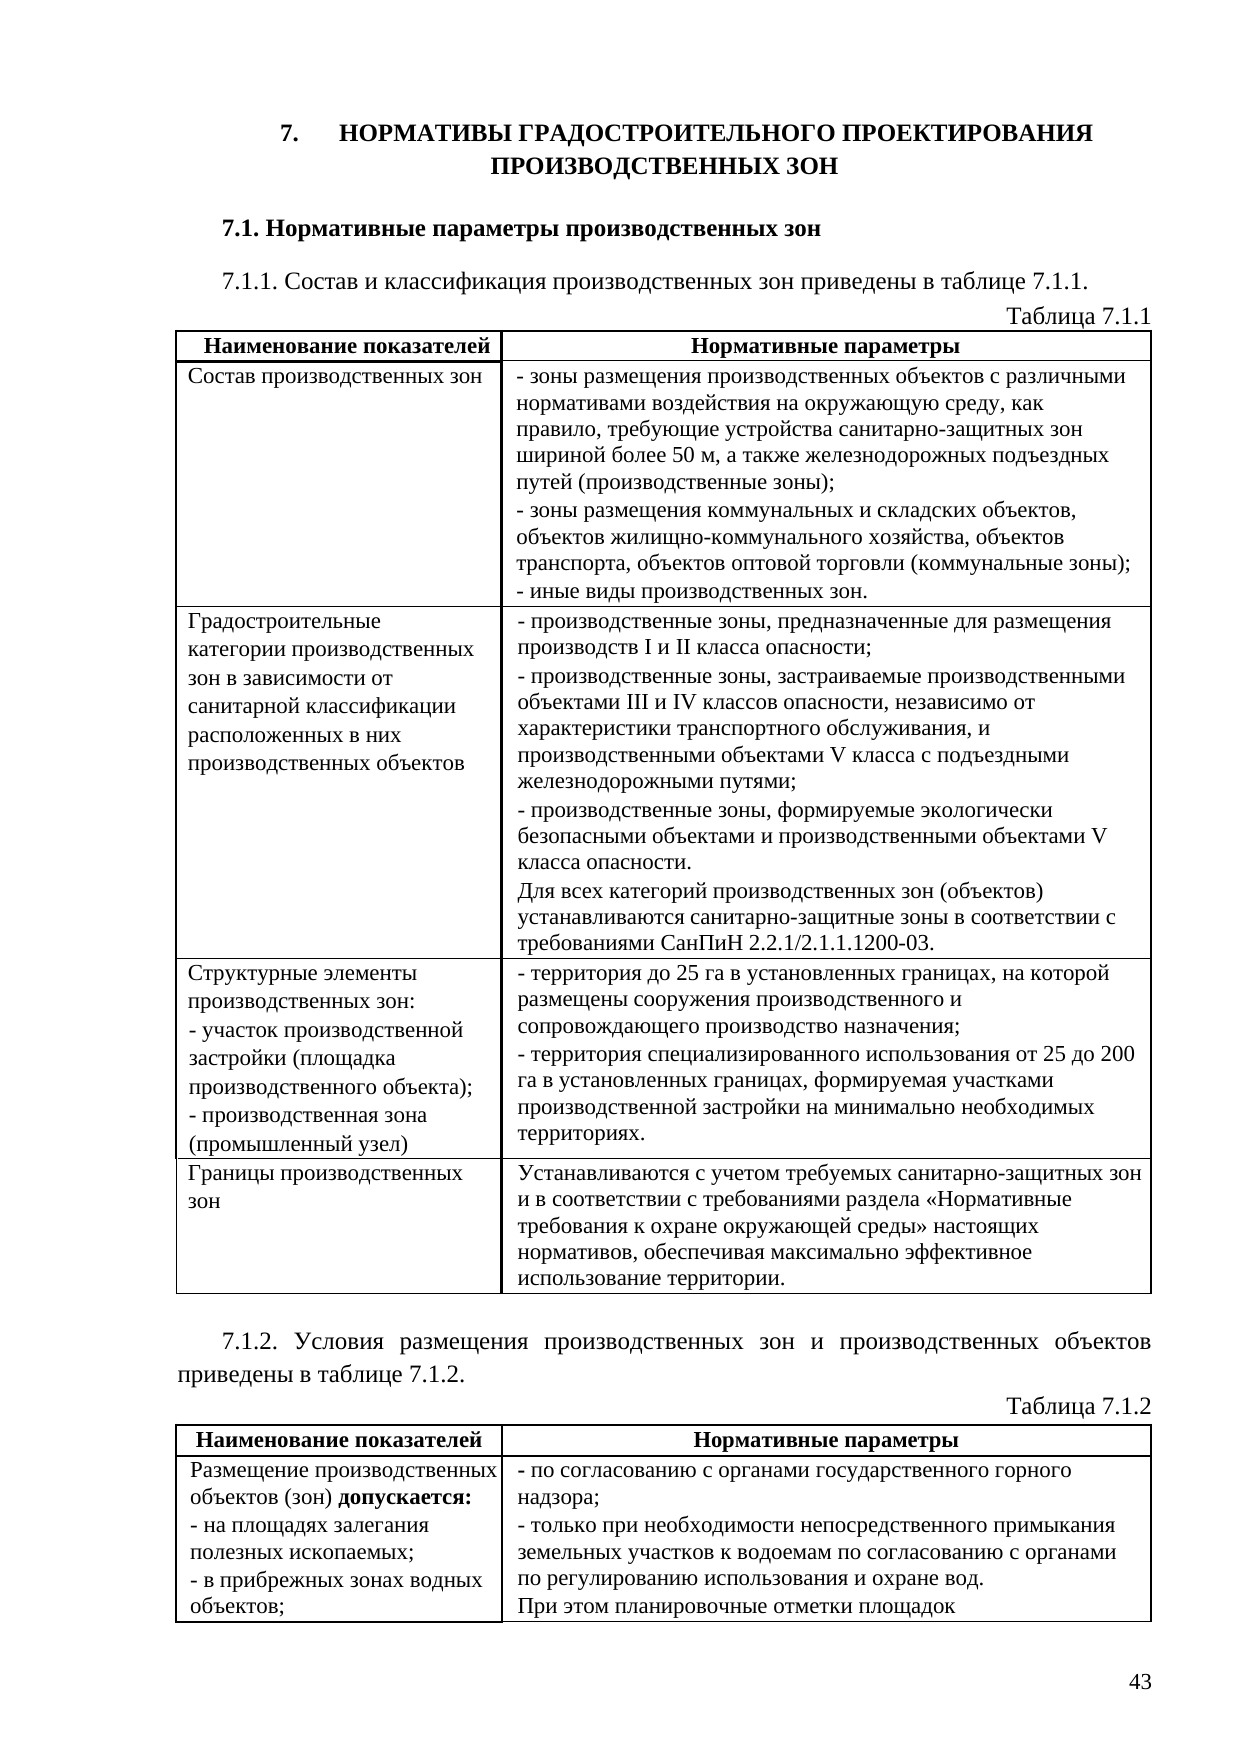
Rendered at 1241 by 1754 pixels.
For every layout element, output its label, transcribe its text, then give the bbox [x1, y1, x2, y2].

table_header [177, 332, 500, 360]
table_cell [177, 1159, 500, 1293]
text 7.1.1. Состав и классификация производственных зон приведены в таблице 7.1.1. [177, 266, 1152, 294]
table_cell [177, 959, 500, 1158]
text Таблица 7.1.1 [177, 301, 1152, 329]
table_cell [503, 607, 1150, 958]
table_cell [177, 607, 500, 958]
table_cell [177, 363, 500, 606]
text 7.1. Нормативные параметры производственных зон [177, 213, 1152, 242]
list НОРМАТИВЫ ГРАДОСТРОИТЕЛЬНОГО ПРОЕКТИРОВАНИЯ ПРОИЗВОДСТВЕННЫХ ЗОН [177, 118, 1152, 180]
text 7.1.2. Условия размещения производственных зон и производственных объектов приведены в таблице 7.1.2. [177, 1326, 1152, 1387]
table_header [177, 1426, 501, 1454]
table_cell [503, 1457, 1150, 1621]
text Таблица 7.1.2 [177, 1391, 1152, 1420]
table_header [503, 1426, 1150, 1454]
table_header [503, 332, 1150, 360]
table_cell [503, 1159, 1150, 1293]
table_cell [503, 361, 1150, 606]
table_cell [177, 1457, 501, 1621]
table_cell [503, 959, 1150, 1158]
